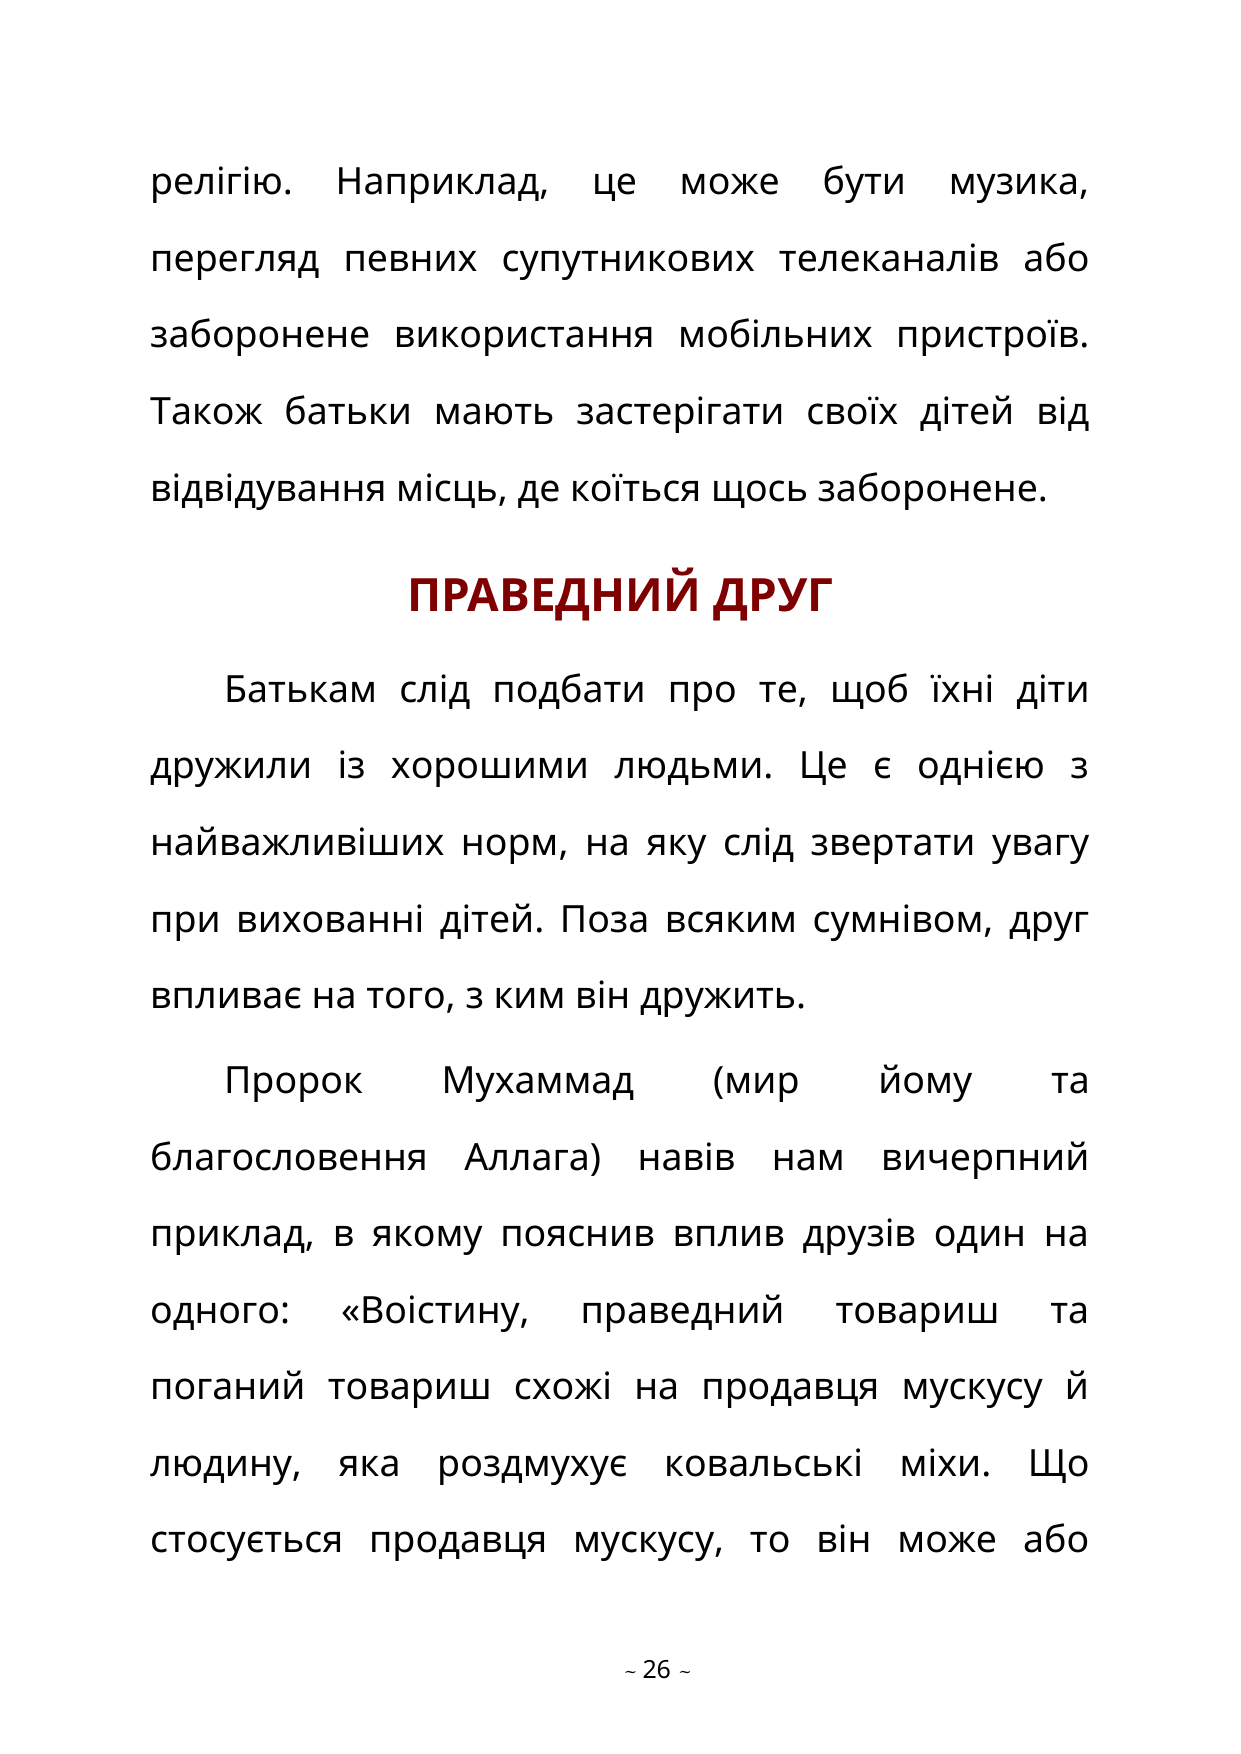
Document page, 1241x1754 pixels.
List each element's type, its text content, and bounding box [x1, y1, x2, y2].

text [150, 155, 1090, 512]
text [150, 1053, 1090, 1564]
subtitle ПРАВЕДНИЙ ДРУГ [150, 562, 1090, 625]
text Батькам слід подбати про те, щоб їхні діти дружили із хорошими людьми. Це є однією з найважливіших норм, на яку слід звертати увагу при вихованні дітей. Поза всяким сумнівом, друг впливає на того, з ким він дружить. [150, 662, 1090, 1019]
